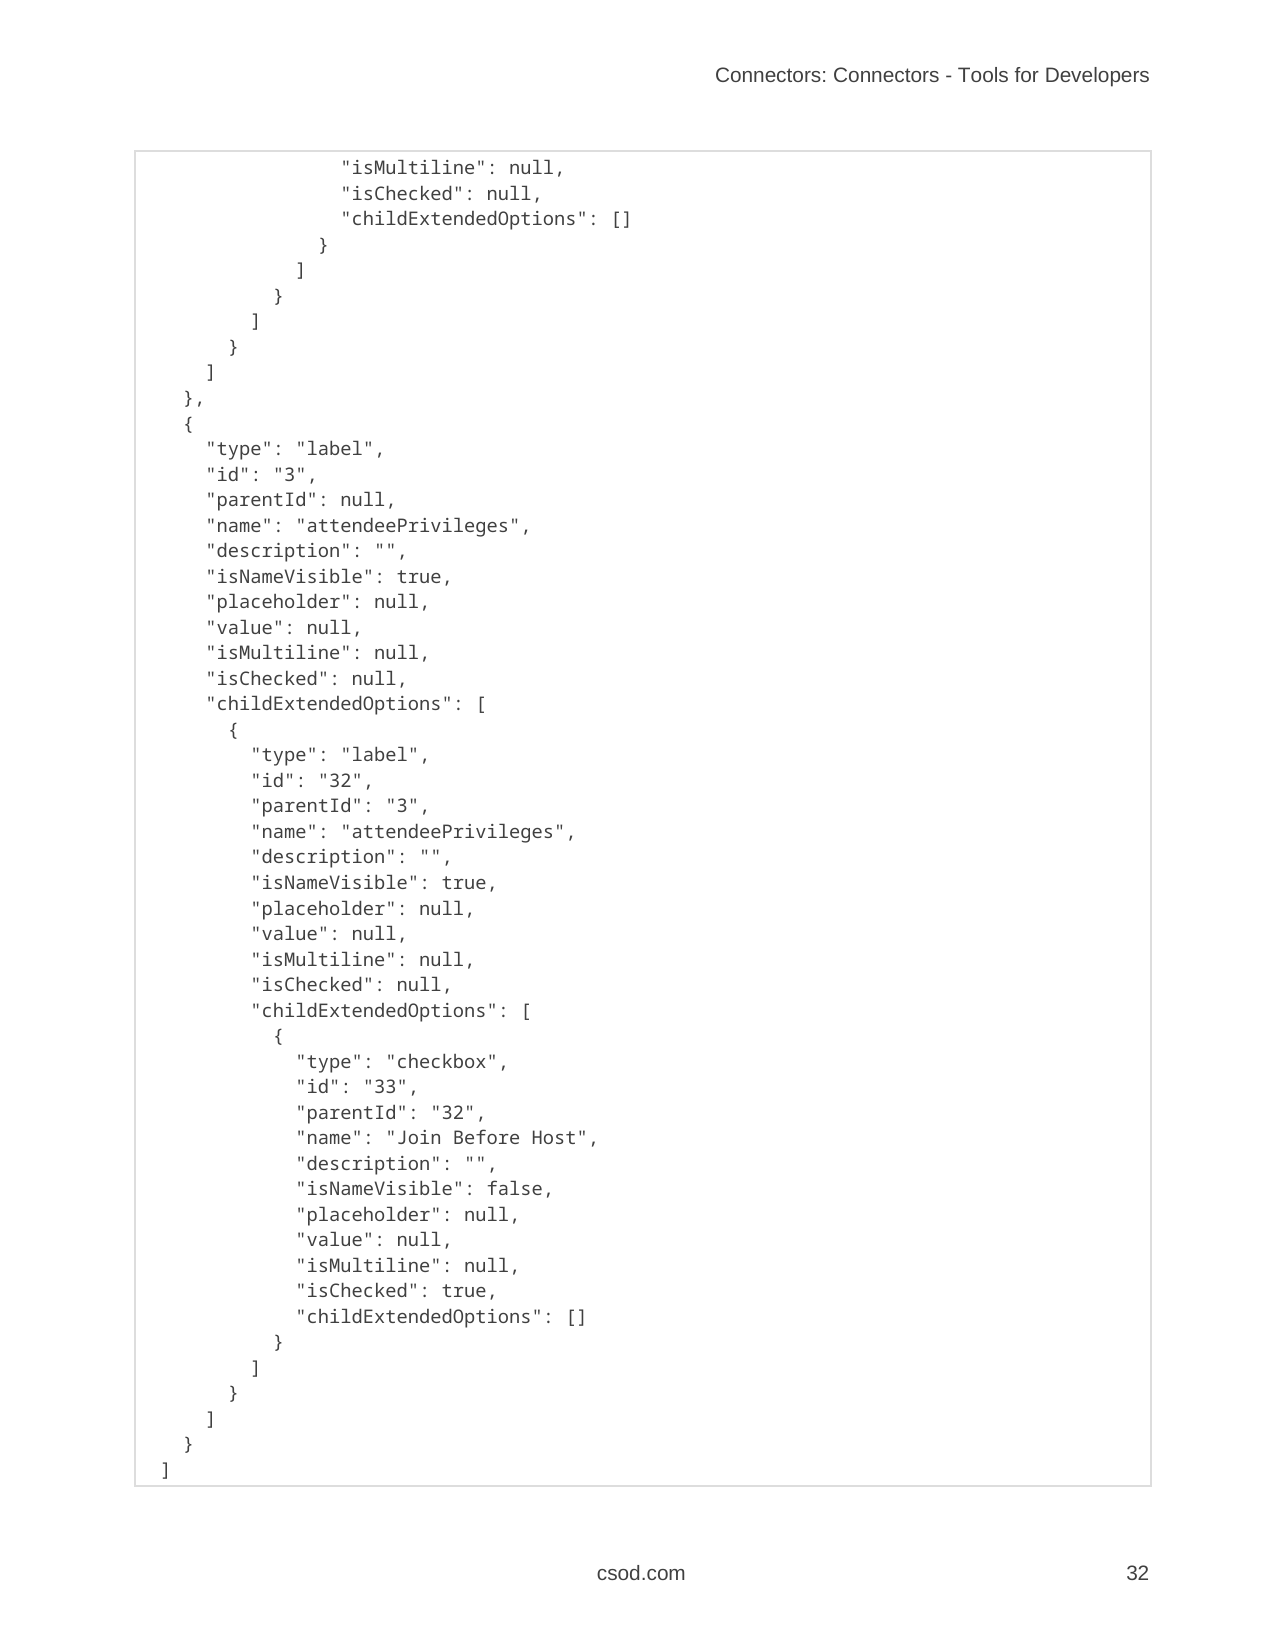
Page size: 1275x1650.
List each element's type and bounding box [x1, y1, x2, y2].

table_header [136, 152, 1150, 1485]
